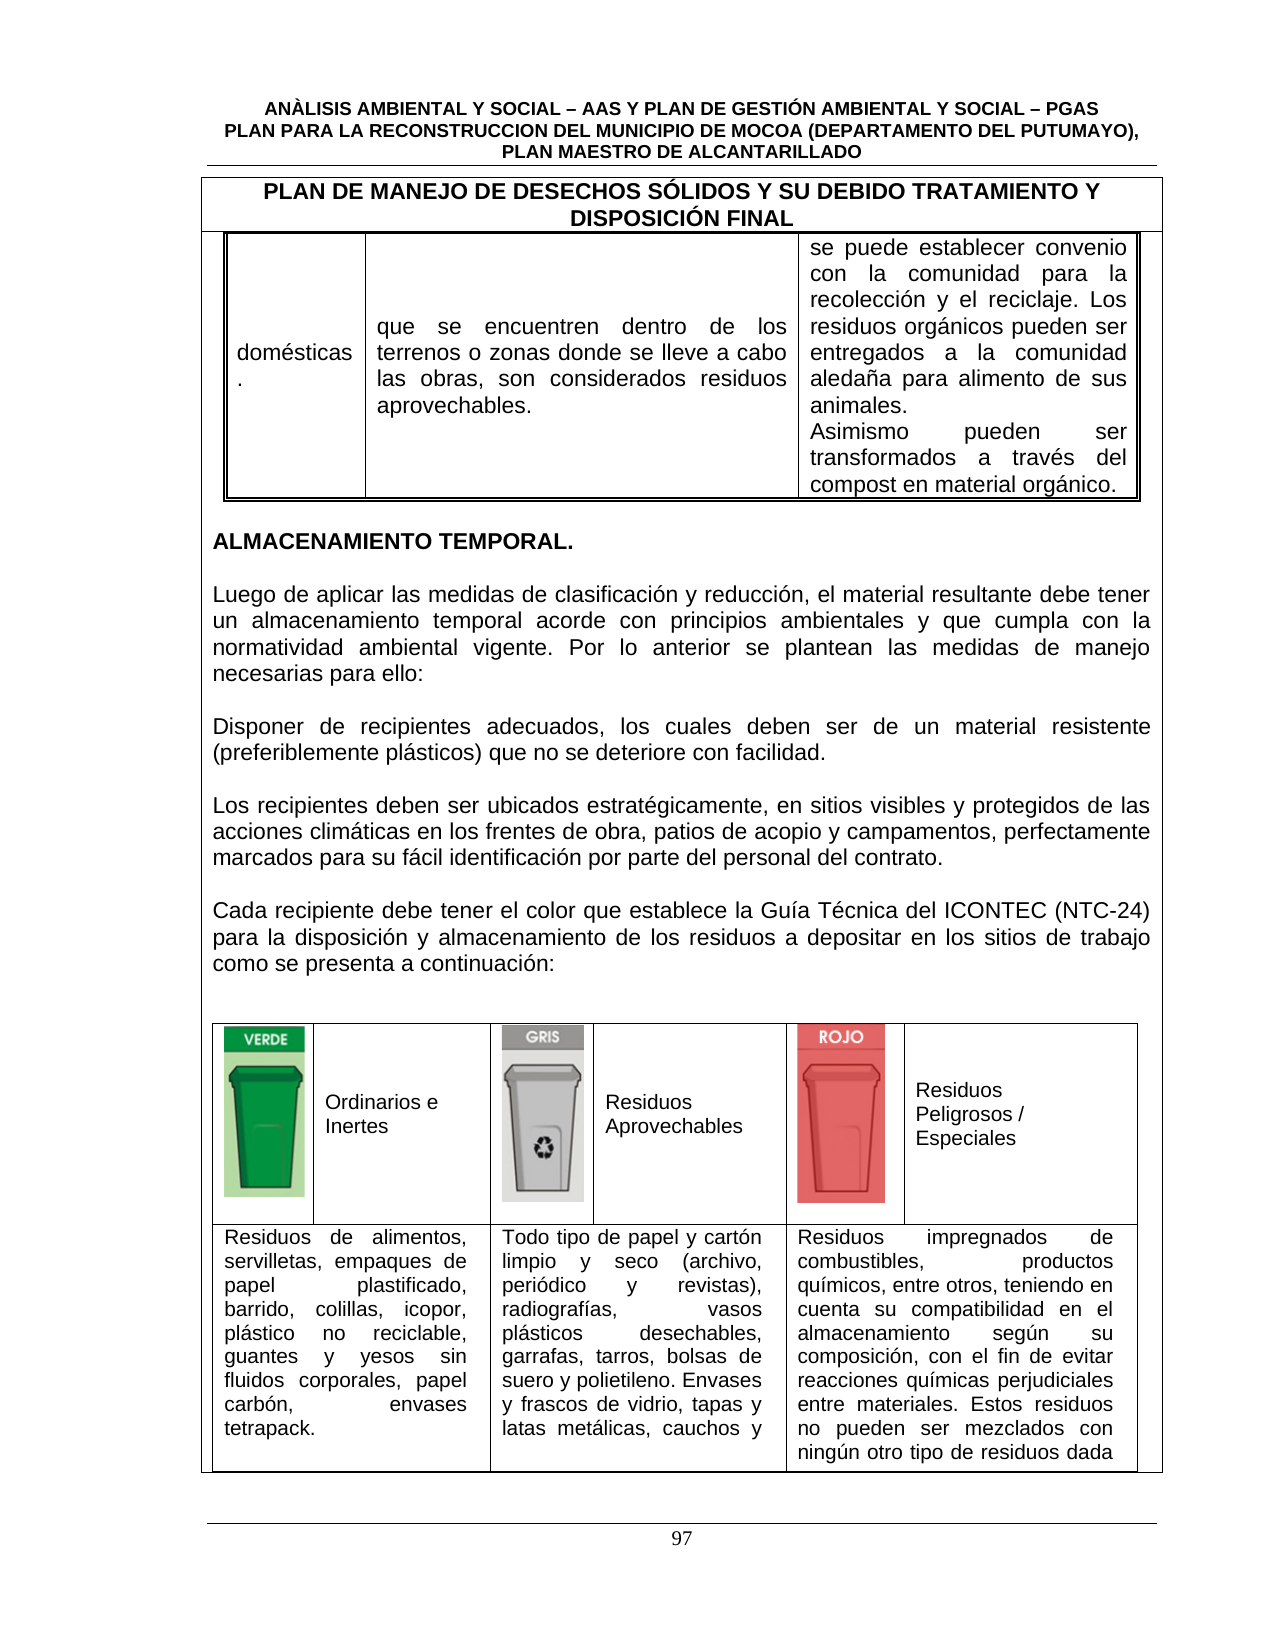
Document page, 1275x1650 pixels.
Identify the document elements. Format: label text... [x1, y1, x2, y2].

picture [224, 1026, 305, 1197]
table_header PLAN DE MANEJO DE DESECHOS SÓLIDOS Y SU DEBIDO TRATAMIENTO Y DISPOSICIÓN FINAL [202, 178, 1162, 231]
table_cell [202, 232, 1162, 1472]
picture [501, 1025, 584, 1202]
picture [797, 1024, 885, 1203]
